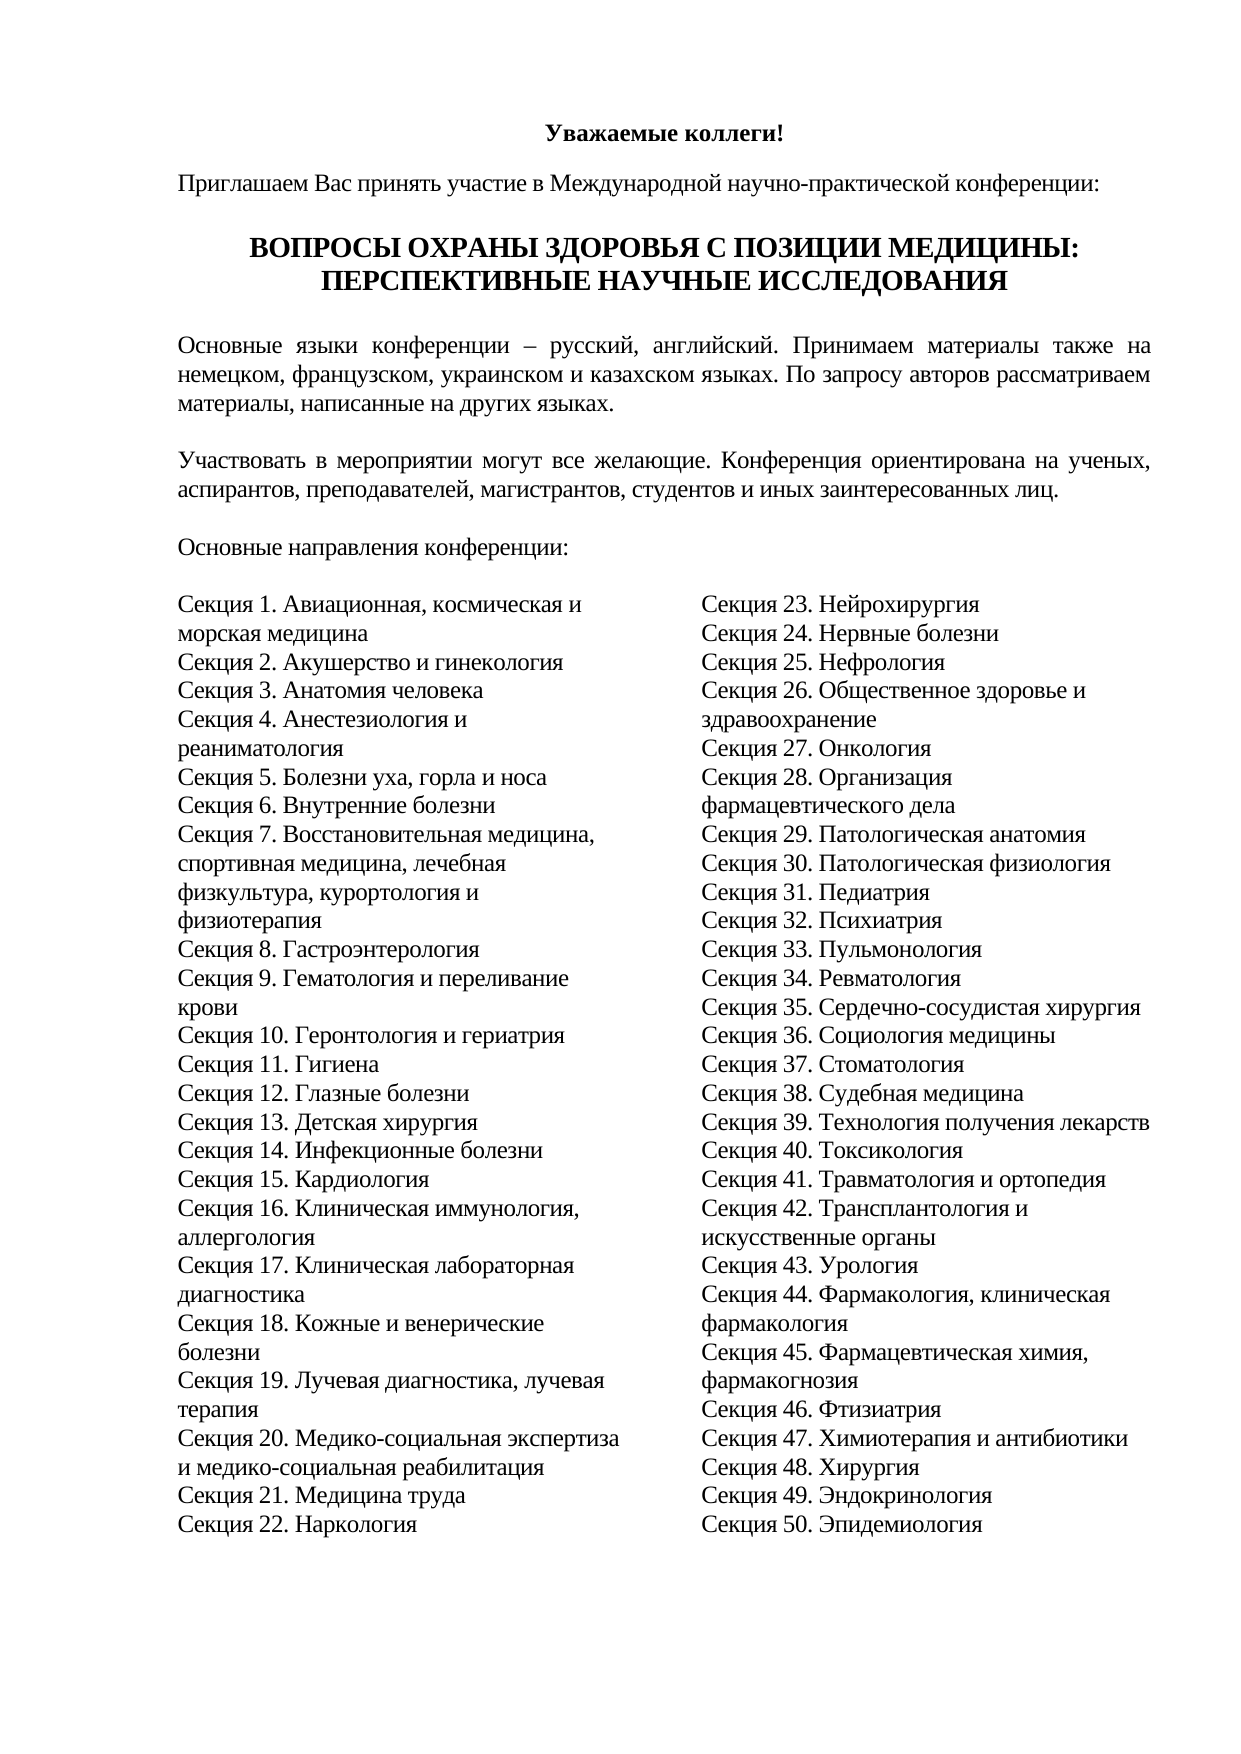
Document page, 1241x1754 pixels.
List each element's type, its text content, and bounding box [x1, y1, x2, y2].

text Секция 4. Анестезиология и реаниматология [177, 704, 627, 762]
text Секция 45. Фармацевтическая химия, фармакогнозия [701, 1337, 1152, 1394]
text Участвовать в мероприятии могут все желающие. Конференция ориентирована на ученых, аспирантов, преподавателей, магистрантов, студентов и иных заинтересованных лиц. [177, 446, 1152, 503]
text Секция 41. Травматология и ортопедия [701, 1164, 1152, 1193]
text Секция 49. Эндокринология [701, 1481, 1152, 1509]
text Секция 37. Стоматология [701, 1049, 1152, 1078]
text Приглашаем Вас принять участие в Международной научно-практической конференции: [177, 168, 1152, 196]
text Секция 8. Гастроэнтерология [177, 934, 627, 963]
text Секция 16. Клиническая иммунология, аллергология [177, 1193, 627, 1251]
text Секция 3. Анатомия человека [177, 676, 627, 704]
text Секция 20. Медико-социальная экспертиза и медико-социальная реабилитация [177, 1423, 627, 1481]
text Секция 29. Патологическая анатомия [701, 819, 1152, 848]
text Секция 42. Трансплантология и искусственные органы [701, 1193, 1152, 1251]
text Секция 17. Клиническая лабораторная диагностика [177, 1251, 627, 1308]
text Секция 7. Восстановительная медицина, спортивная медицина, лечебная физкультура, курортология и физиотерапия [177, 819, 627, 934]
text Секция 28. Организация фармацевтического дела [701, 762, 1152, 819]
text Секция 14. Инфекционные болезни [177, 1136, 627, 1164]
text Основные языки конференции – русский, английский. Принимаем материалы также на немецком, французском, украинском и казахском языках. По запросу авторов рассматриваем материалы, написанные на других языках. [177, 331, 1152, 417]
text Секция 9. Гематология и переливание крови [177, 963, 627, 1021]
text Секция 15. Кардиология [177, 1164, 627, 1193]
text Секция 12. Глазные болезни [177, 1078, 627, 1107]
text Секция 21. Медицина труда [177, 1481, 627, 1509]
text Секция 26. Общественное здоровье и здравоохранение [701, 676, 1152, 733]
text Секция 48. Хирургия [701, 1452, 1152, 1481]
text Секция 25. Нефрология [701, 647, 1152, 676]
text Секция 22. Наркология [177, 1509, 627, 1538]
text Секция 5. Болезни уха, горла и носа [177, 762, 627, 791]
text Секция 43. Урология [701, 1251, 1152, 1279]
text Уважаемые коллеги! [177, 118, 1152, 147]
text Секция 46. Фтизиатрия [701, 1394, 1152, 1423]
text Секция 44. Фармакология, клиническая фармакология [701, 1279, 1152, 1337]
text Секция 39. Технология получения лекарств [701, 1107, 1152, 1136]
text Секция 18. Кожные и венерические болезни [177, 1308, 627, 1366]
text ВОПРОСЫ ОХРАНЫ ЗДОРОВЬЯ С ПОЗИЦИИ МЕДИЦИНЫ: ПЕРСПЕКТИВНЫЕ НАУЧНЫЕ ИССЛЕДОВАНИЯ [177, 230, 1152, 331]
text Секция 34. Ревматология [701, 963, 1152, 992]
text Секция 10. Геронтология и гериатрия [177, 1021, 627, 1049]
text Секция 32. Психиатрия [701, 906, 1152, 934]
text Основные направления конференции: [177, 532, 1152, 561]
text Секция 23. Нейрохирургия [701, 589, 1152, 618]
text Секция 19. Лучевая диагностика, лучевая терапия [177, 1366, 627, 1423]
text Секция 13. Детская хирургия [177, 1107, 627, 1136]
text Секция 47. Химиотерапия и антибиотики [701, 1423, 1152, 1452]
text Секция 11. Гигиена [177, 1049, 627, 1078]
text Секция 30. Патологическая физиология [701, 848, 1152, 877]
text Секция 38. Судебная медицина [701, 1078, 1152, 1107]
text Секция 31. Педиатрия [701, 877, 1152, 906]
text Секция 6. Внутренние болезни [177, 791, 627, 819]
text Секция 1. Авиационная, космическая и морская медицина [177, 589, 627, 647]
text Секция 24. Нервные болезни [701, 618, 1152, 647]
text Секция 27. Онкология [701, 733, 1152, 762]
text Секция 40. Токсикология [701, 1136, 1152, 1164]
text Секция 35. Сердечно-сосудистая хирургия [701, 992, 1152, 1021]
text Секция 36. Социология медицины [701, 1021, 1152, 1049]
text Секция 2. Акушерство и гинекология [177, 647, 627, 676]
text Секция 50. Эпидемиология [701, 1509, 1152, 1538]
text Секция 33. Пульмонология [701, 934, 1152, 963]
